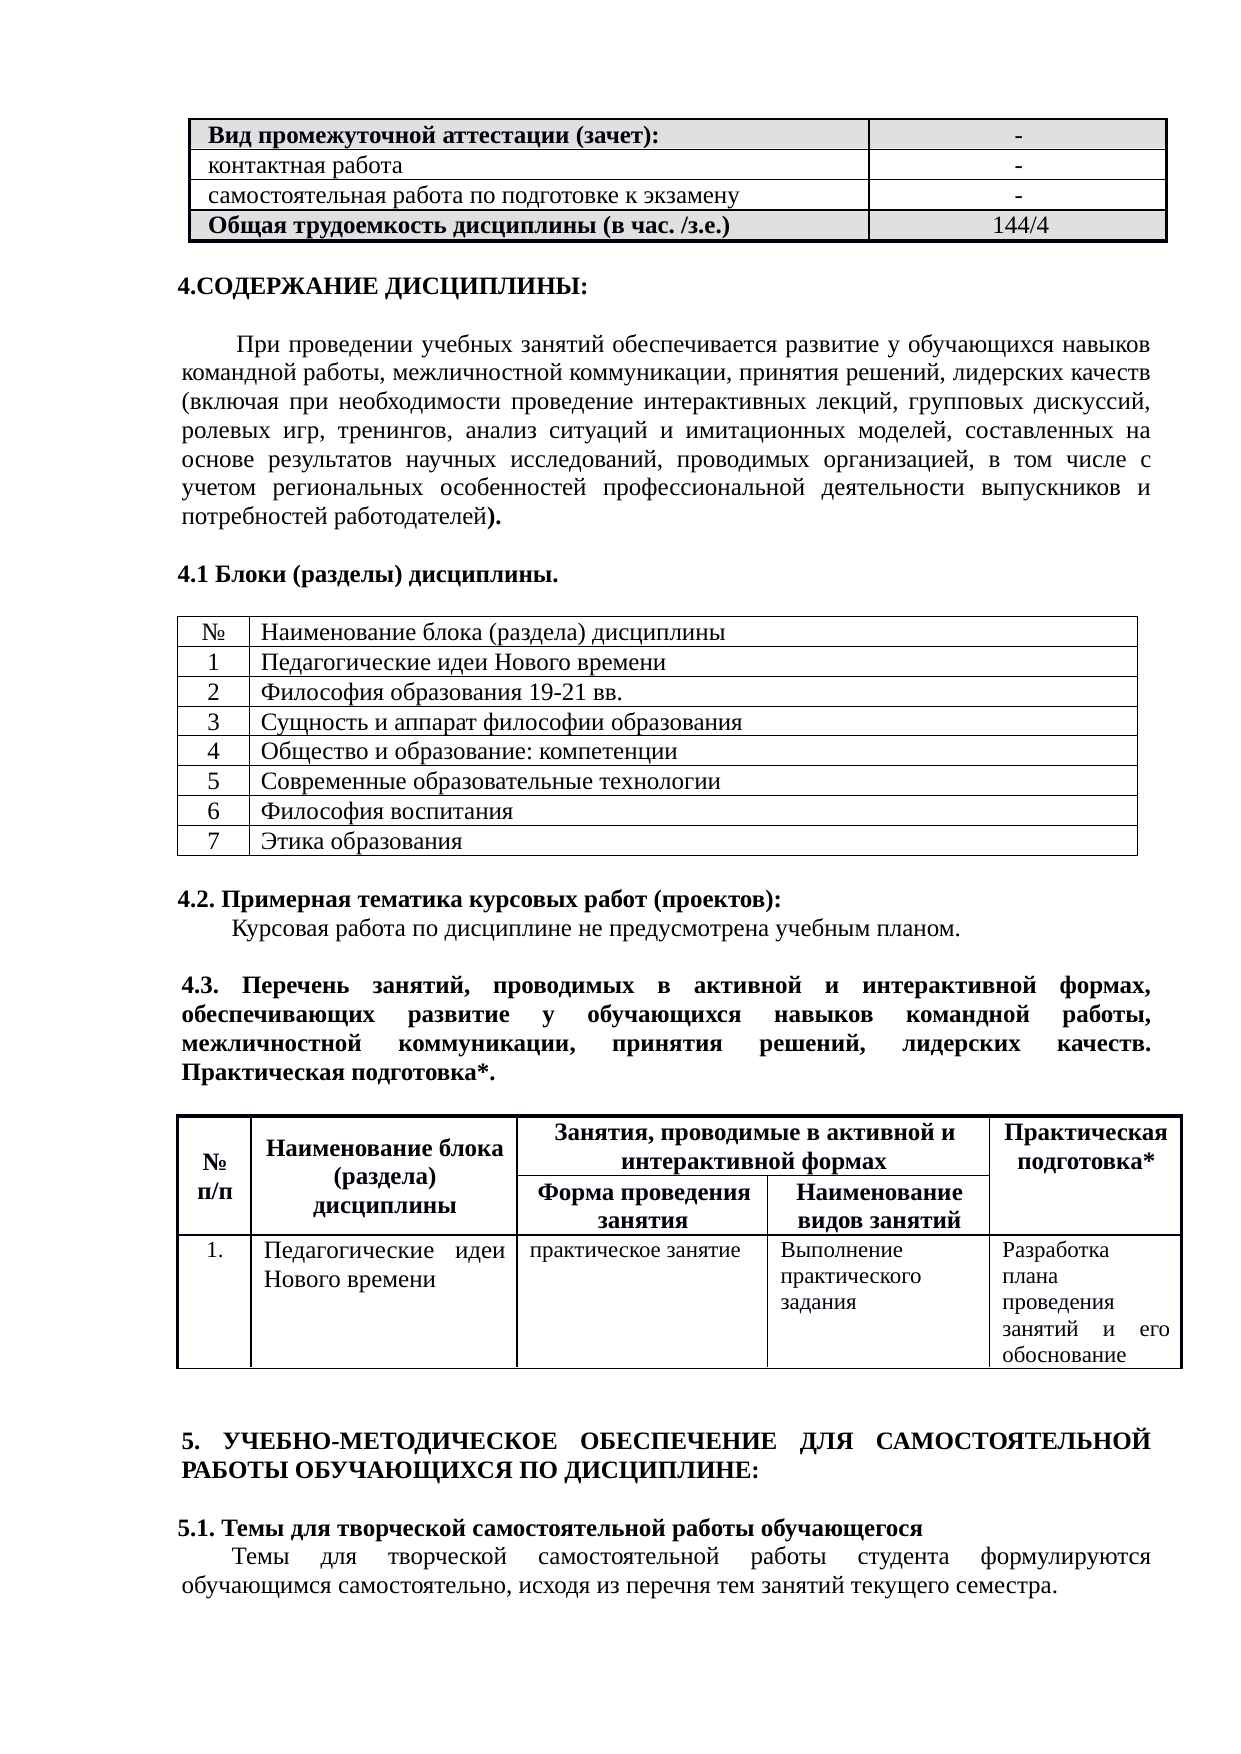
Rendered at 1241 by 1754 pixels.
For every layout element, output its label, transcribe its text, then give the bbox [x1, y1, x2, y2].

table_cell контактная работа [191, 150, 868, 179]
table_cell - [870, 120, 1165, 148]
text При проведении учебных занятий обеспечивается развитие у обучающихся навыков командной работы, межличностной коммуникации, принятия решений, лидерских качеств (включая при необходимости проведение интерактивных лекций, групповых дискуссий, ролевых игр, тренингов, анализ ситуаций и имитационных моделей, составленных на основе результатов научных исследований, проводимых организацией, в том числе с учетом региональных особенностей профессиональной деятельности выпускников и потребностей работодателей). [181, 329, 1152, 530]
text 4.СОДЕРЖАНИЕ ДИСЦИПЛИНЫ: [177, 271, 1152, 300]
table_cell 3 [178, 707, 249, 735]
text 5.1. Темы для творческой самостоятельной работы обучающегося [177, 1513, 1152, 1541]
table_cell Вид промежуточной аттестации (зачет): [191, 120, 868, 148]
table_cell 6 [178, 796, 249, 825]
table_cell Общая трудоемкость дисциплины (в час. /з.е.) [191, 211, 868, 239]
text 4.3. Перечень занятий, проводимых в активной и интерактивной формах, обеспечивающих развитие у обучающихся навыков командной работы, межличностной коммуникации, принятия решений, лидерских качеств. Практическая подготовка*. [181, 971, 1152, 1086]
table_cell 4 [178, 736, 249, 765]
text Темы для творческой самостоятельной работы студента формулируются обучающимся самостоятельно, исходя из перечня тем занятий текущего семестра. [181, 1541, 1152, 1599]
table_cell 5 [178, 766, 249, 795]
table_header Практическая подготовка* [990, 1118, 1180, 1234]
table_header Занятия, проводимые в активной и интерактивной формах [518, 1118, 989, 1175]
table_cell 1. [179, 1236, 250, 1367]
table_cell Форма проведения занятия [518, 1176, 767, 1234]
table_cell Современные образовательные технологии [250, 766, 1137, 795]
table_cell самостоятельная работа по подготовке к экзамену [191, 180, 868, 209]
table_header Наименование блока (раздела) дисциплины [252, 1118, 516, 1234]
table_cell - [870, 180, 1165, 209]
table_cell 2 [178, 677, 249, 706]
table_cell практическое занятие [518, 1236, 767, 1367]
text Курсовая работа по дисциплине не предусмотрена учебным планом. [181, 913, 1152, 942]
table_cell Выполнение практического задания [768, 1236, 989, 1367]
table_cell Педагогические идеи Нового времени [250, 647, 1137, 676]
table_cell Педагогические идеи Нового времени [252, 1236, 516, 1367]
table_cell 144/4 [870, 211, 1165, 239]
table_header № [178, 617, 249, 646]
table_header № п/п [179, 1118, 250, 1234]
table_cell Разработка плана проведения занятий и его обоснование [990, 1236, 1180, 1367]
table_cell Этика образования [250, 826, 1137, 854]
table_cell Философия образования 19-21 вв. [250, 677, 1137, 706]
text 4.2. Примерная тематика курсовых работ (проектов): [177, 884, 1152, 913]
table_cell Общество и образование: компетенции [250, 736, 1137, 765]
text 5. Учебно-методическое обеспечение для самостоятельной работы обучающихся по дисциплине: [181, 1426, 1152, 1484]
table_cell Наименование видов занятий [768, 1176, 989, 1234]
table_cell - [870, 150, 1165, 179]
table_cell 7 [178, 826, 249, 854]
table_header Наименование блока (раздела) дисциплины [250, 617, 1137, 646]
table_cell Сущность и аппарат философии образования [250, 707, 1137, 735]
table_cell Философия воспитания [250, 796, 1137, 825]
table_cell 1 [178, 647, 249, 676]
text 4.1 Блоки (разделы) дисциплины. [177, 559, 1152, 587]
